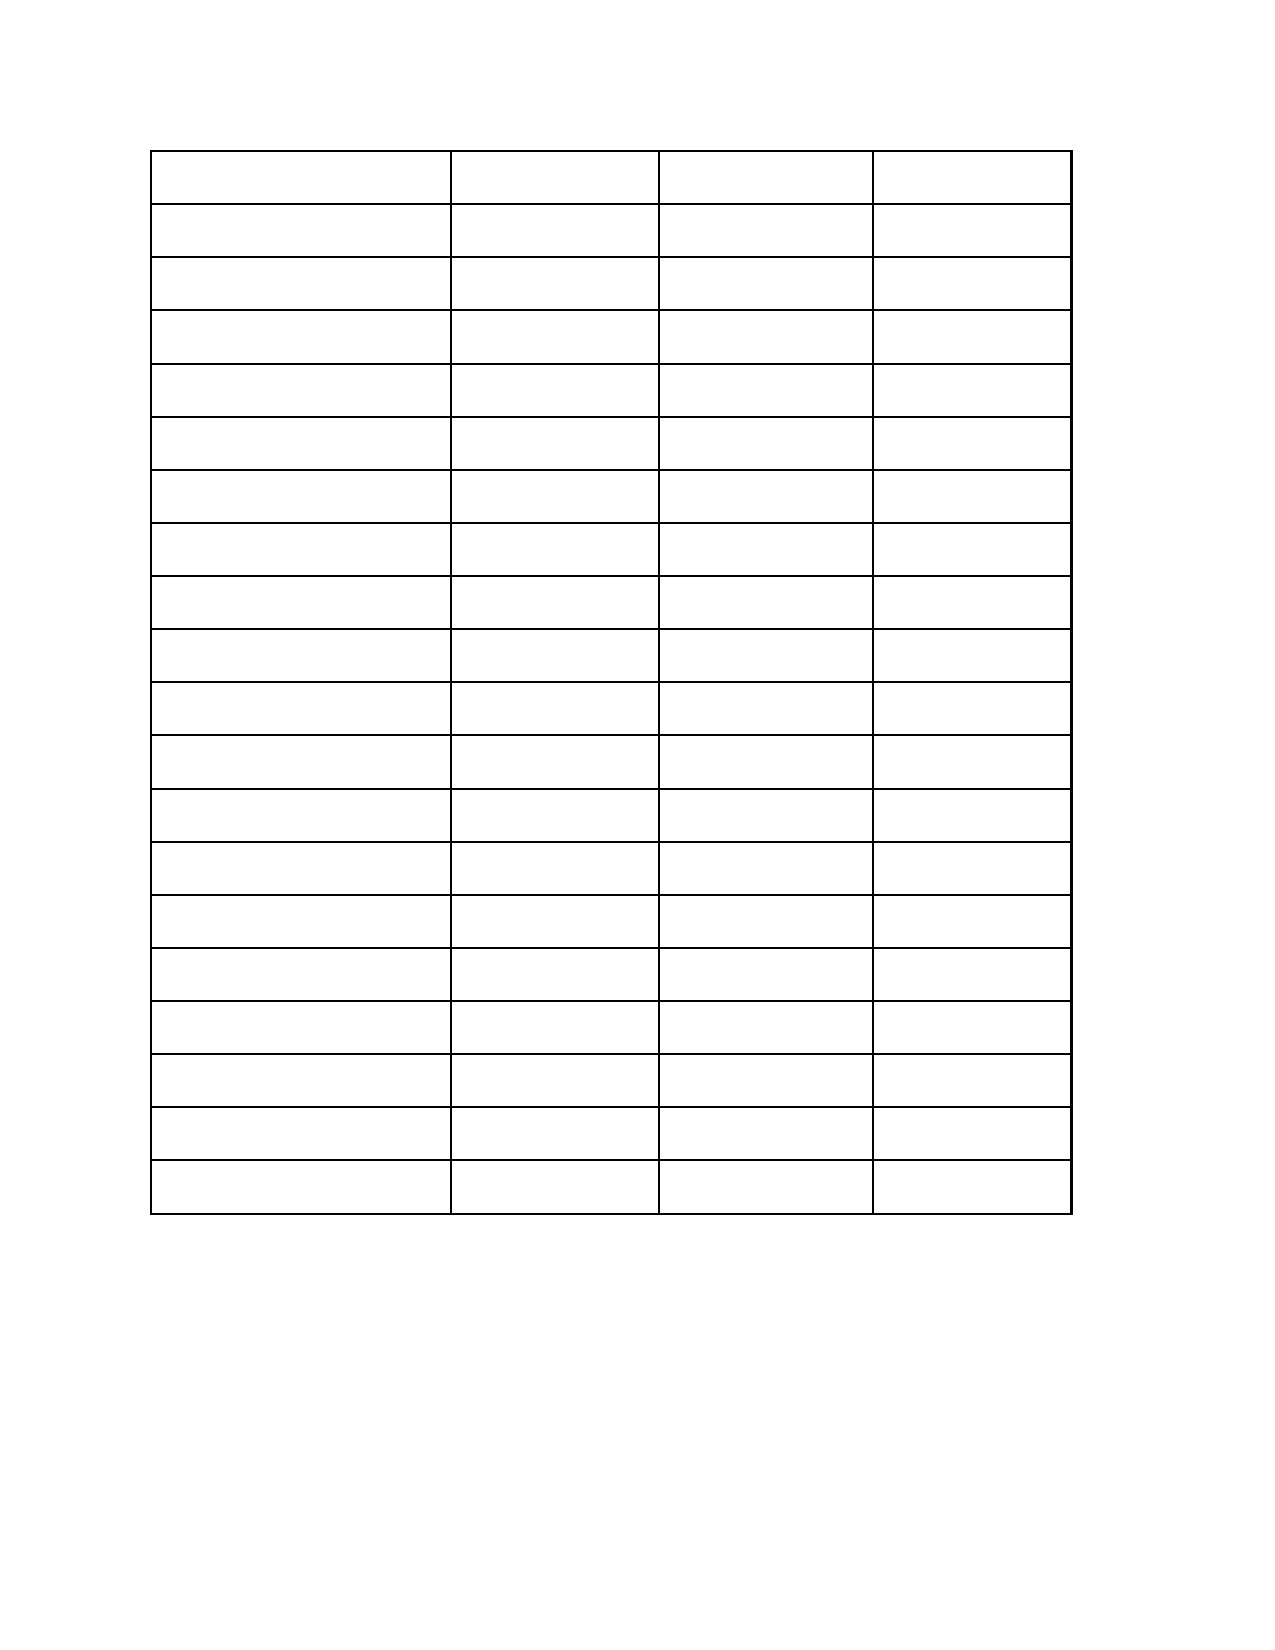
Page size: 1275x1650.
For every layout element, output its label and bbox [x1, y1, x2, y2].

table_cell [874, 1055, 1070, 1106]
table_cell [152, 949, 450, 1000]
table_cell [152, 630, 450, 681]
table_cell [452, 258, 658, 309]
table_cell [152, 683, 450, 734]
table_cell [660, 524, 872, 575]
table_cell [152, 365, 450, 416]
table_cell [152, 471, 450, 522]
table_cell [874, 365, 1070, 416]
table_cell [152, 258, 450, 309]
table_cell [152, 843, 450, 894]
table_cell [152, 524, 450, 575]
table_cell [874, 258, 1070, 309]
table_cell [452, 896, 658, 947]
table_cell [660, 418, 872, 469]
table_cell [452, 311, 658, 362]
table_cell [152, 1002, 450, 1053]
table_cell [874, 152, 1070, 203]
table_cell [874, 736, 1070, 787]
table_cell [152, 736, 450, 787]
table_cell [874, 843, 1070, 894]
table_cell [874, 1108, 1070, 1159]
table_cell [452, 630, 658, 681]
table_cell [452, 843, 658, 894]
table_cell [660, 205, 872, 256]
table_cell [152, 1108, 450, 1159]
table_cell [152, 152, 450, 203]
table_cell [452, 1055, 658, 1106]
table_cell [660, 843, 872, 894]
table_cell [660, 1055, 872, 1106]
table_cell [452, 365, 658, 416]
table_cell [452, 949, 658, 1000]
table_cell [874, 524, 1070, 575]
table_cell [874, 683, 1070, 734]
table_cell [874, 577, 1070, 628]
table_cell [660, 471, 872, 522]
table_cell [152, 1161, 450, 1212]
table_cell [660, 1002, 872, 1053]
table_cell [874, 896, 1070, 947]
table_cell [660, 577, 872, 628]
table_cell [660, 152, 872, 203]
table_cell [152, 790, 450, 841]
table_cell [452, 471, 658, 522]
table_cell [874, 1002, 1070, 1053]
table_cell [152, 577, 450, 628]
table_cell [660, 365, 872, 416]
table_cell [452, 152, 658, 203]
table_cell [660, 790, 872, 841]
table_cell [452, 790, 658, 841]
table_cell [874, 1161, 1070, 1212]
table_cell [660, 896, 872, 947]
table_cell [152, 418, 450, 469]
table_cell [152, 311, 450, 362]
table_cell [874, 205, 1070, 256]
table_cell [660, 1161, 872, 1212]
table_cell [152, 1055, 450, 1106]
table_cell [452, 524, 658, 575]
table_cell [874, 630, 1070, 681]
table_cell [874, 949, 1070, 1000]
table_cell [660, 736, 872, 787]
table_cell [874, 418, 1070, 469]
table_cell [452, 736, 658, 787]
table_cell [152, 896, 450, 947]
table_cell [452, 1161, 658, 1212]
table_cell [452, 577, 658, 628]
table_cell [452, 205, 658, 256]
table_cell [452, 683, 658, 734]
table_cell [452, 418, 658, 469]
table_cell [660, 630, 872, 681]
table_cell [874, 311, 1070, 362]
table_cell [874, 471, 1070, 522]
table_cell [452, 1002, 658, 1053]
table_cell [660, 258, 872, 309]
table_cell [660, 683, 872, 734]
table_cell [874, 790, 1070, 841]
table_cell [152, 205, 450, 256]
table_cell [660, 949, 872, 1000]
table_cell [660, 1108, 872, 1159]
table_cell [452, 1108, 658, 1159]
table_cell [660, 311, 872, 362]
